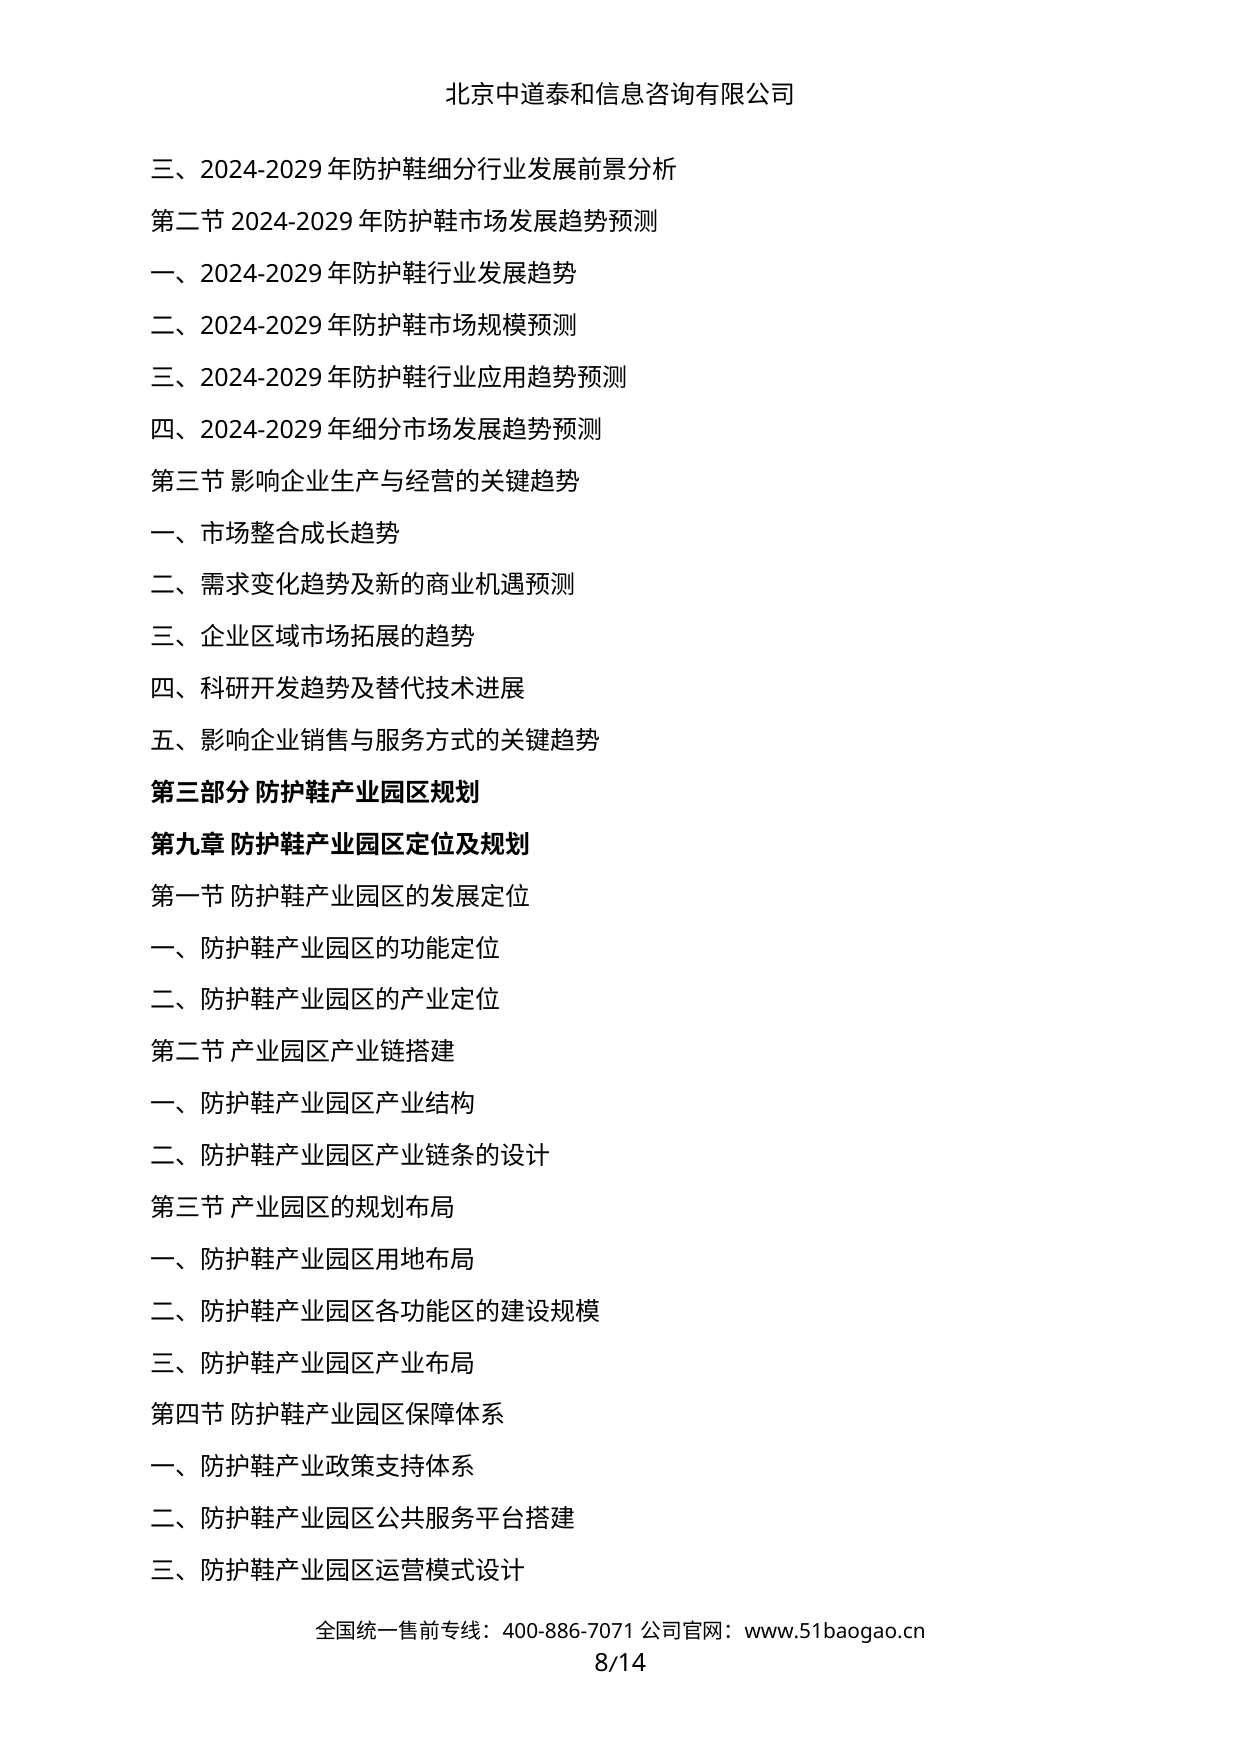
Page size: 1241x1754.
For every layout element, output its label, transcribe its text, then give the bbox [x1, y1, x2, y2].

text 三、2024-2029年防护鞋细分行业发展前景分析 [150, 150, 1090, 186]
text 二、防护鞋产业园区公共服务平台搭建 [150, 1499, 1090, 1535]
text 三、企业区域市场拓展的趋势 [150, 617, 1090, 653]
text 一、2024-2029年防护鞋行业发展趋势 [150, 254, 1090, 290]
text 第三部分 防护鞋产业园区规划 [150, 772, 1090, 809]
text 一、市场整合成长趋势 [150, 513, 1090, 549]
text 第三节 产业园区的规划布局 [150, 1187, 1090, 1224]
text 一、防护鞋产业园区的功能定位 [150, 928, 1090, 964]
text 三、2024-2029年防护鞋行业应用趋势预测 [150, 357, 1090, 394]
text 五、影响企业销售与服务方式的关键趋势 [150, 721, 1090, 757]
text 二、需求变化趋势及新的商业机遇预测 [150, 565, 1090, 601]
text 一、防护鞋产业园区产业结构 [150, 1084, 1090, 1120]
text 第四节 防护鞋产业园区保障体系 [150, 1395, 1090, 1431]
text 二、防护鞋产业园区各功能区的建设规模 [150, 1291, 1090, 1327]
text 一、防护鞋产业园区用地布局 [150, 1239, 1090, 1276]
text 第三节 影响企业生产与经营的关键趋势 [150, 461, 1090, 497]
text 二、2024-2029年防护鞋市场规模预测 [150, 306, 1090, 342]
text 四、2024-2029年细分市场发展趋势预测 [150, 409, 1090, 446]
text 三、防护鞋产业园区产业布局 [150, 1343, 1090, 1379]
text 第一节 防护鞋产业园区的发展定位 [150, 876, 1090, 912]
text 四、科研开发趋势及替代技术进展 [150, 669, 1090, 705]
text 第二节 2024-2029年防护鞋市场发展趋势预测 [150, 202, 1090, 238]
text 第二节 产业园区产业链搭建 [150, 1032, 1090, 1068]
text 第九章 防护鞋产业园区定位及规划 [150, 824, 1090, 861]
text 二、防护鞋产业园区的产业定位 [150, 980, 1090, 1016]
text 一、防护鞋产业政策支持体系 [150, 1447, 1090, 1483]
text 三、防护鞋产业园区运营模式设计 [150, 1551, 1090, 1587]
text 二、防护鞋产业园区产业链条的设计 [150, 1136, 1090, 1172]
